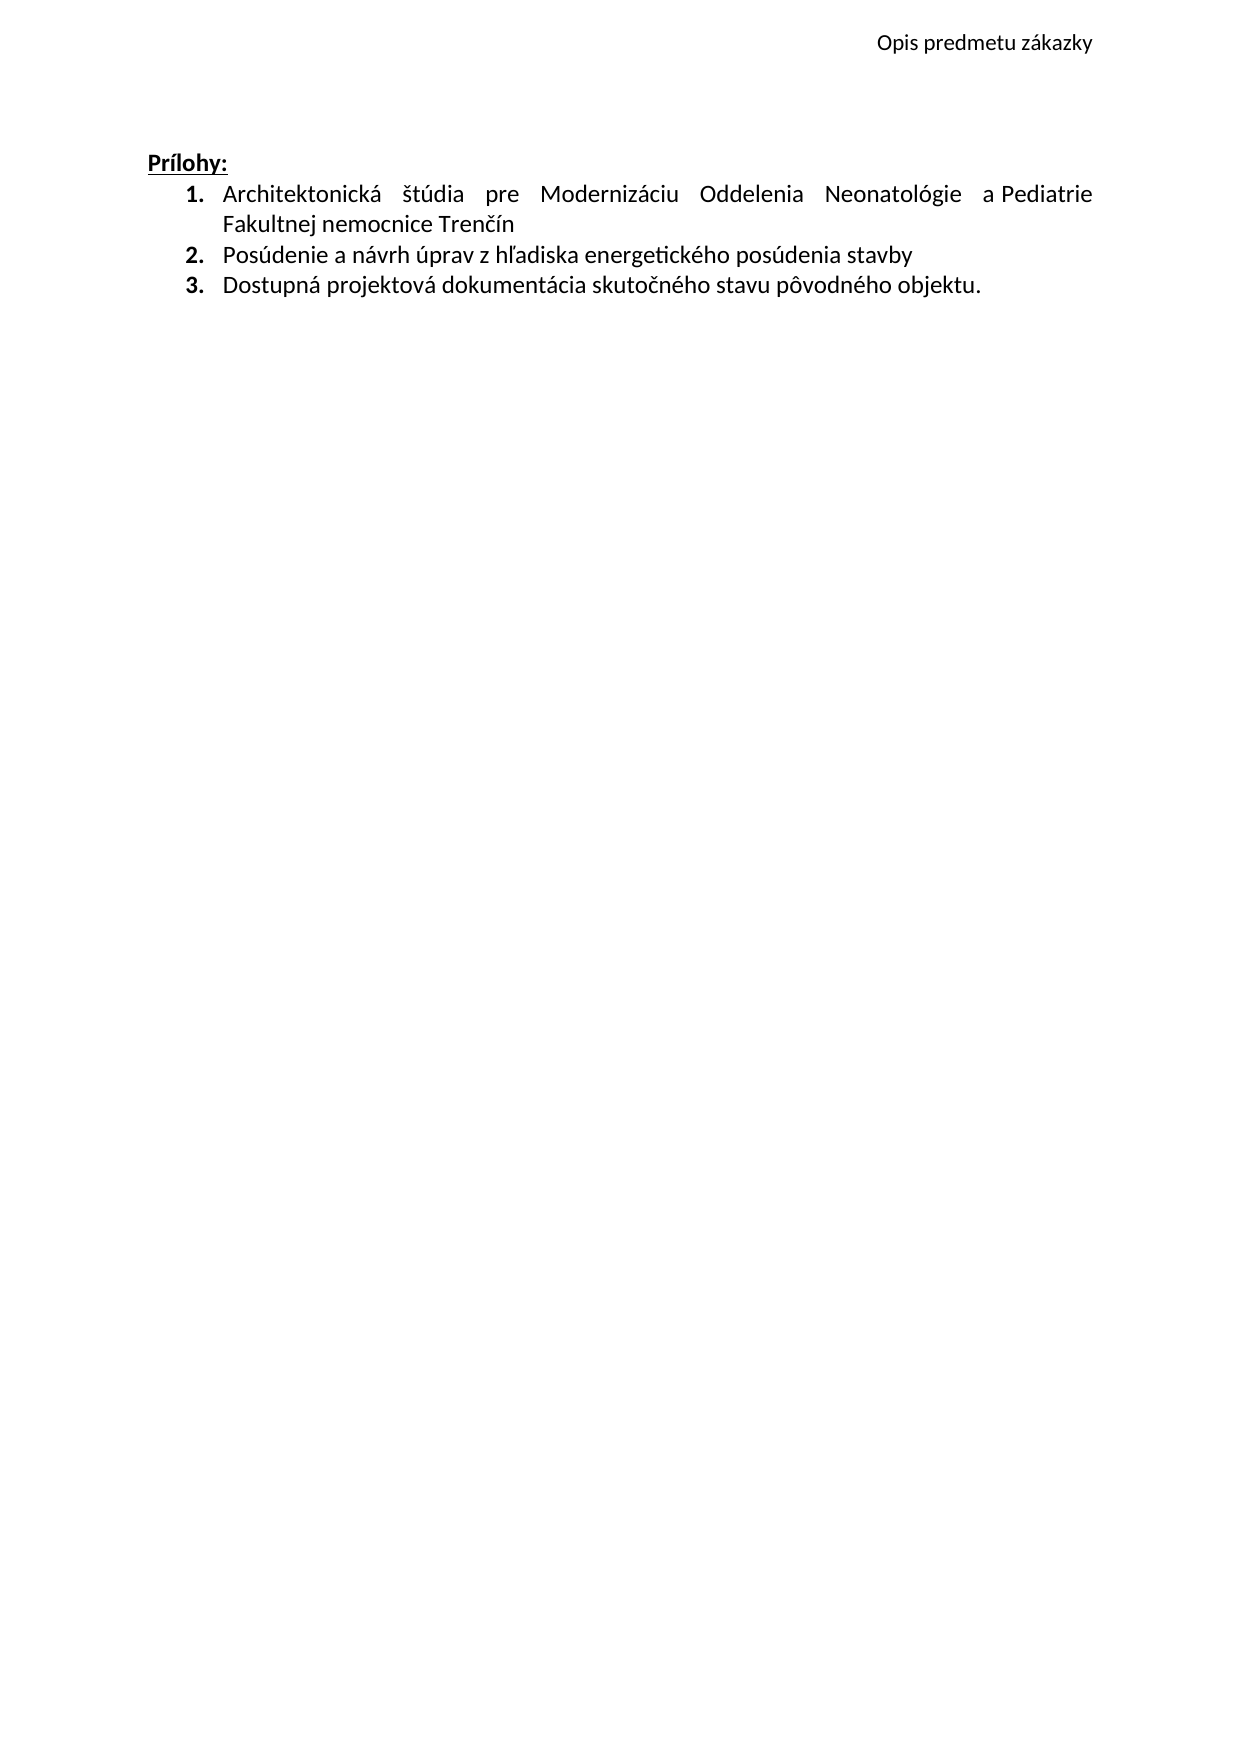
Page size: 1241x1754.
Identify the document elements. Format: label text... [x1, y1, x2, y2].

list Dostupná projektová dokumentácia skutočného stavu pôvodného objektu. [185, 270, 1093, 300]
list Architektonická štúdia pre Modernizáciu Oddelenia Neonatológie a Pediatrie Fakultnej nemocnice Trenčín [185, 178, 1093, 239]
text Prílohy: [148, 148, 1093, 178]
list Posúdenie a návrh úprav z hľadiska energetického posúdenia stavby [185, 239, 1093, 270]
